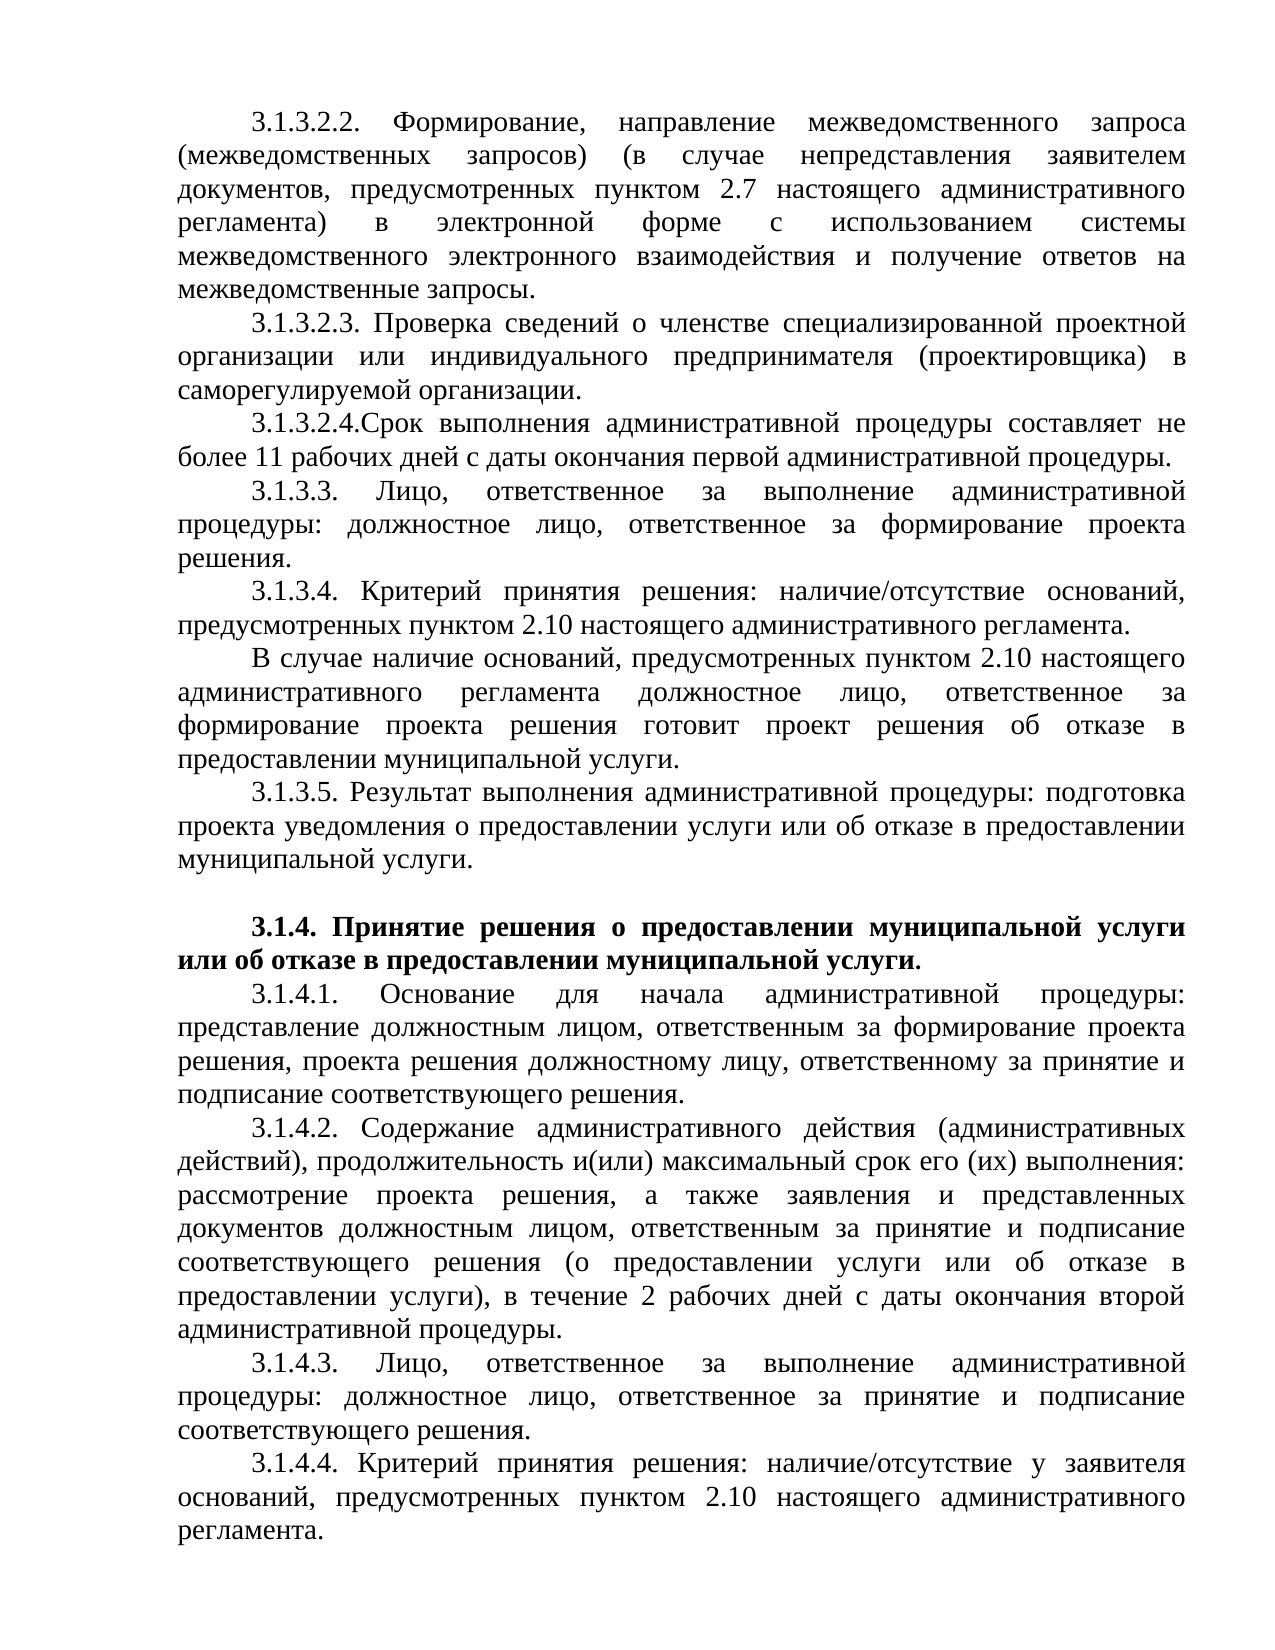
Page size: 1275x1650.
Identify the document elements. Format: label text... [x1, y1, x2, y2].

text 3.1.3.4. Критерий принятия решения: наличие/отсутствие оснований, предусмотренных пунктом 2.10 настоящего административного регламента. [177, 573, 1186, 640]
text 3.1.3.2.3. Проверка сведений о членстве специализированной проектной организации или индивидуального предпринимателя (проектировщика) в саморегулируемой организации. [177, 305, 1186, 406]
text 3.1.3.2.4.Срок выполнения административной процедуры составляет не более 11 рабочих дней с даты окончания первой административной процедуры. [177, 406, 1186, 473]
text 3.1.3.5. Результат выполнения административной процедуры: подготовка проекта уведомления о предоставлении услуги или об отказе в предоставлении муниципальной услуги. [177, 774, 1186, 875]
text 3.1.4.2. Содержание административного действия (административных действий), продолжительность и(или) максимальный срок его (их) выполнения: рассмотрение проекта решения, а также заявления и представленных документов должностным лицом, ответственным за принятие и подписание соответствующего решения (о предоставлении услуги или об отказе в предоставлении услуги), в течение 2 рабочих дней с даты окончания второй административной процедуры. [177, 1110, 1186, 1345]
text 3.1.4.4. Критерий принятия решения: наличие/отсутствие у заявителя оснований, предусмотренных пунктом 2.10 настоящего административного регламента. [177, 1445, 1186, 1546]
text 3.1.3.3. Лицо, ответственное за выполнение административной процедуры: должностное лицо, ответственное за формирование проекта решения. [177, 473, 1186, 573]
text 3.1.4.3. Лицо, ответственное за выполнение административной процедуры: должностное лицо, ответственное за принятие и подписание соответствующего решения. [177, 1345, 1186, 1445]
text 3.1.3.2.2. Формирование, направление межведомственного запроса (межведомственных запросов) (в случае непредставления заявителем документов, предусмотренных пунктом 2.7 настоящего административного регламента) в электронной форме с использованием системы межведомственного электронного взаимодействия и получение ответов на межведомственные запросы. [177, 104, 1186, 305]
text В случае наличие оснований, предусмотренных пунктом 2.10 настоящего административного регламента должностное лицо, ответственное за формирование проекта решения готовит проект решения об отказе в предоставлении муниципальной услуги. [177, 640, 1186, 774]
text 3.1.4.1. Основание для начала административной процедуры: представление должностным лицом, ответственным за формирование проекта решения, проекта решения должностному лицу, ответственному за принятие и подписание соответствующего решения. [177, 976, 1186, 1110]
text 3.1.4. Принятие решения о предоставлении муниципальной услуги или об отказе в предоставлении муниципальной услуги. [177, 909, 1186, 976]
